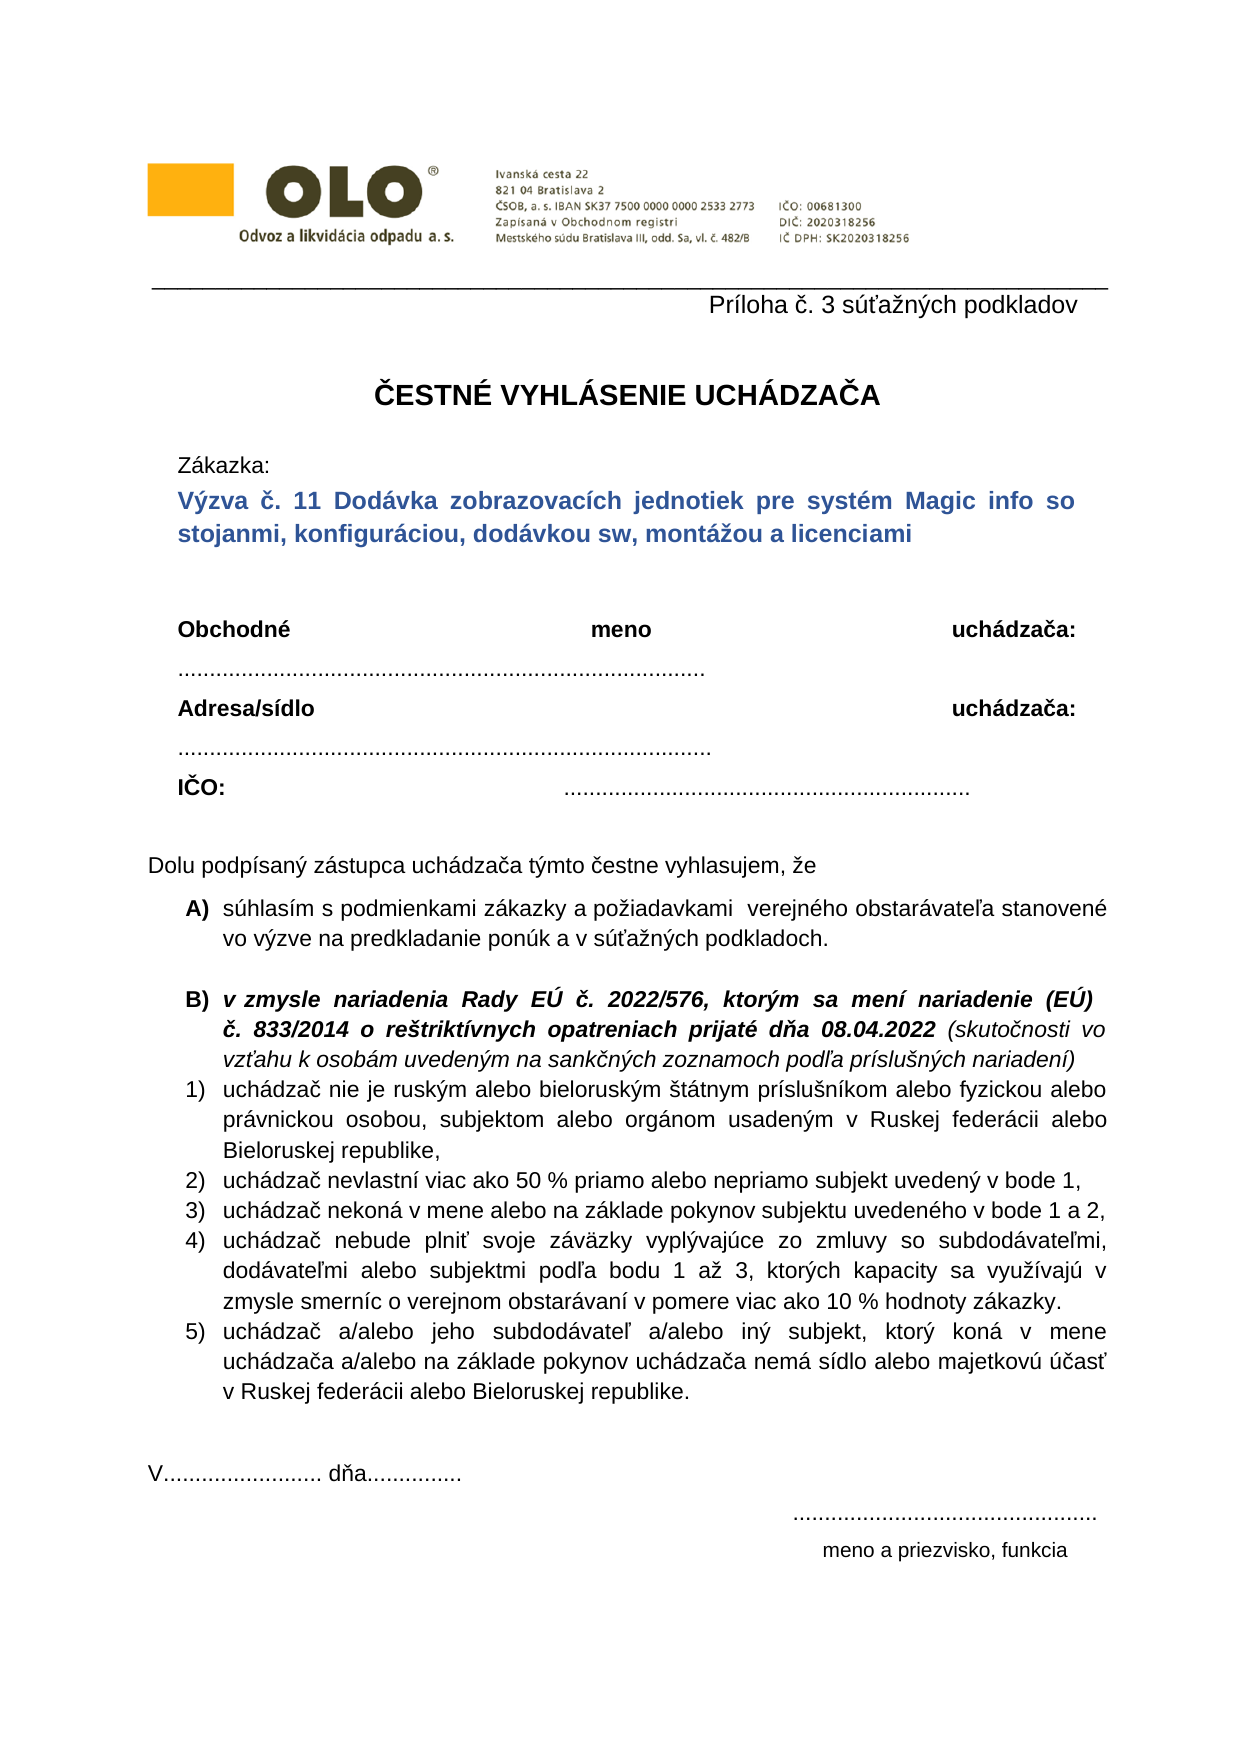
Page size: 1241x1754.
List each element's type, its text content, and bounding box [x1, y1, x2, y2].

picture [147, 102, 1093, 264]
text Obchodné meno uchádzača: ................................................................................... [177, 616, 1076, 682]
list v zmysle nariadenia Rady EÚ č. 2022/576, ktorým sa mení nariadenie (EÚ) č. 833/2014 o reštriktívnych opatreniach prijaté dňa 08.04.2022 (skutočnosti vo vzťahu k osobám uvedeným na sankčných zoznamoch podľa príslušných nariadení) [185, 986, 1107, 1072]
subtitle Príloha č. 3 súťažných podkladov [709, 290, 1107, 319]
text Adresa/sídlo uchádzača: .................................................................................... [177, 695, 1076, 761]
text IČO: ................................................................ [177, 774, 1076, 800]
list uchádzač nevlastní viac ako 50 % priamo alebo nepriamo subjekt uvedený v bode 1, [185, 1167, 1107, 1193]
text meno a priezvisko, funkcia [783, 1537, 1107, 1561]
text ................................................ [783, 1499, 1107, 1525]
list uchádzač nie je ruským alebo bieloruským štátnym príslušníkom alebo fyzickou alebo právnickou osobou, subjektom alebo orgánom usadeným v Ruskej federácii alebo Bieloruskej republike, [185, 1076, 1107, 1163]
text ČESTNÉ VYHLÁSENIE UCHÁDZAČA [148, 378, 1107, 411]
text Zákazka: [177, 452, 1107, 479]
text V......................... dňa............... [148, 1460, 1107, 1486]
list súhlasím s podmienkami zákazky a požiadavkami verejného obstarávateľa stanovené vo výzve na predkladanie ponúk a v súťažných podkladoch. [185, 895, 1107, 951]
list uchádzač a/alebo jeho subdodávateľ a/alebo iný subjekt, ktorý koná v mene uchádzača a/alebo na základe pokynov uchádzača nemá sídlo alebo majetkovú účasť v Ruskej federácii alebo Bieloruskej republike. [185, 1318, 1107, 1404]
text Dolu podpísaný zástupca uchádzača týmto čestne vyhlasujem, že [148, 852, 1107, 878]
list uchádzač nebude plniť svoje záväzky vyplývajúce zo zmluvy so subdodávateľmi, dodávateľmi alebo subjektmi podľa bodu 1 až 3, ktorých kapacity sa využívajú v zmysle smerníc o verejnom obstarávaní v pomere viac ako 10 % hodnoty zákazky. [185, 1227, 1107, 1314]
text Výzva č. 11 Dodávka zobrazovacích jednotiek pre systém Magic info so stojanmi, konfiguráciou, dodávkou sw, montážou a licenciami [177, 483, 1076, 549]
list uchádzač nekoná v mene alebo na základe pokynov subjektu uvedeného v bode 1 a 2, [185, 1197, 1107, 1223]
